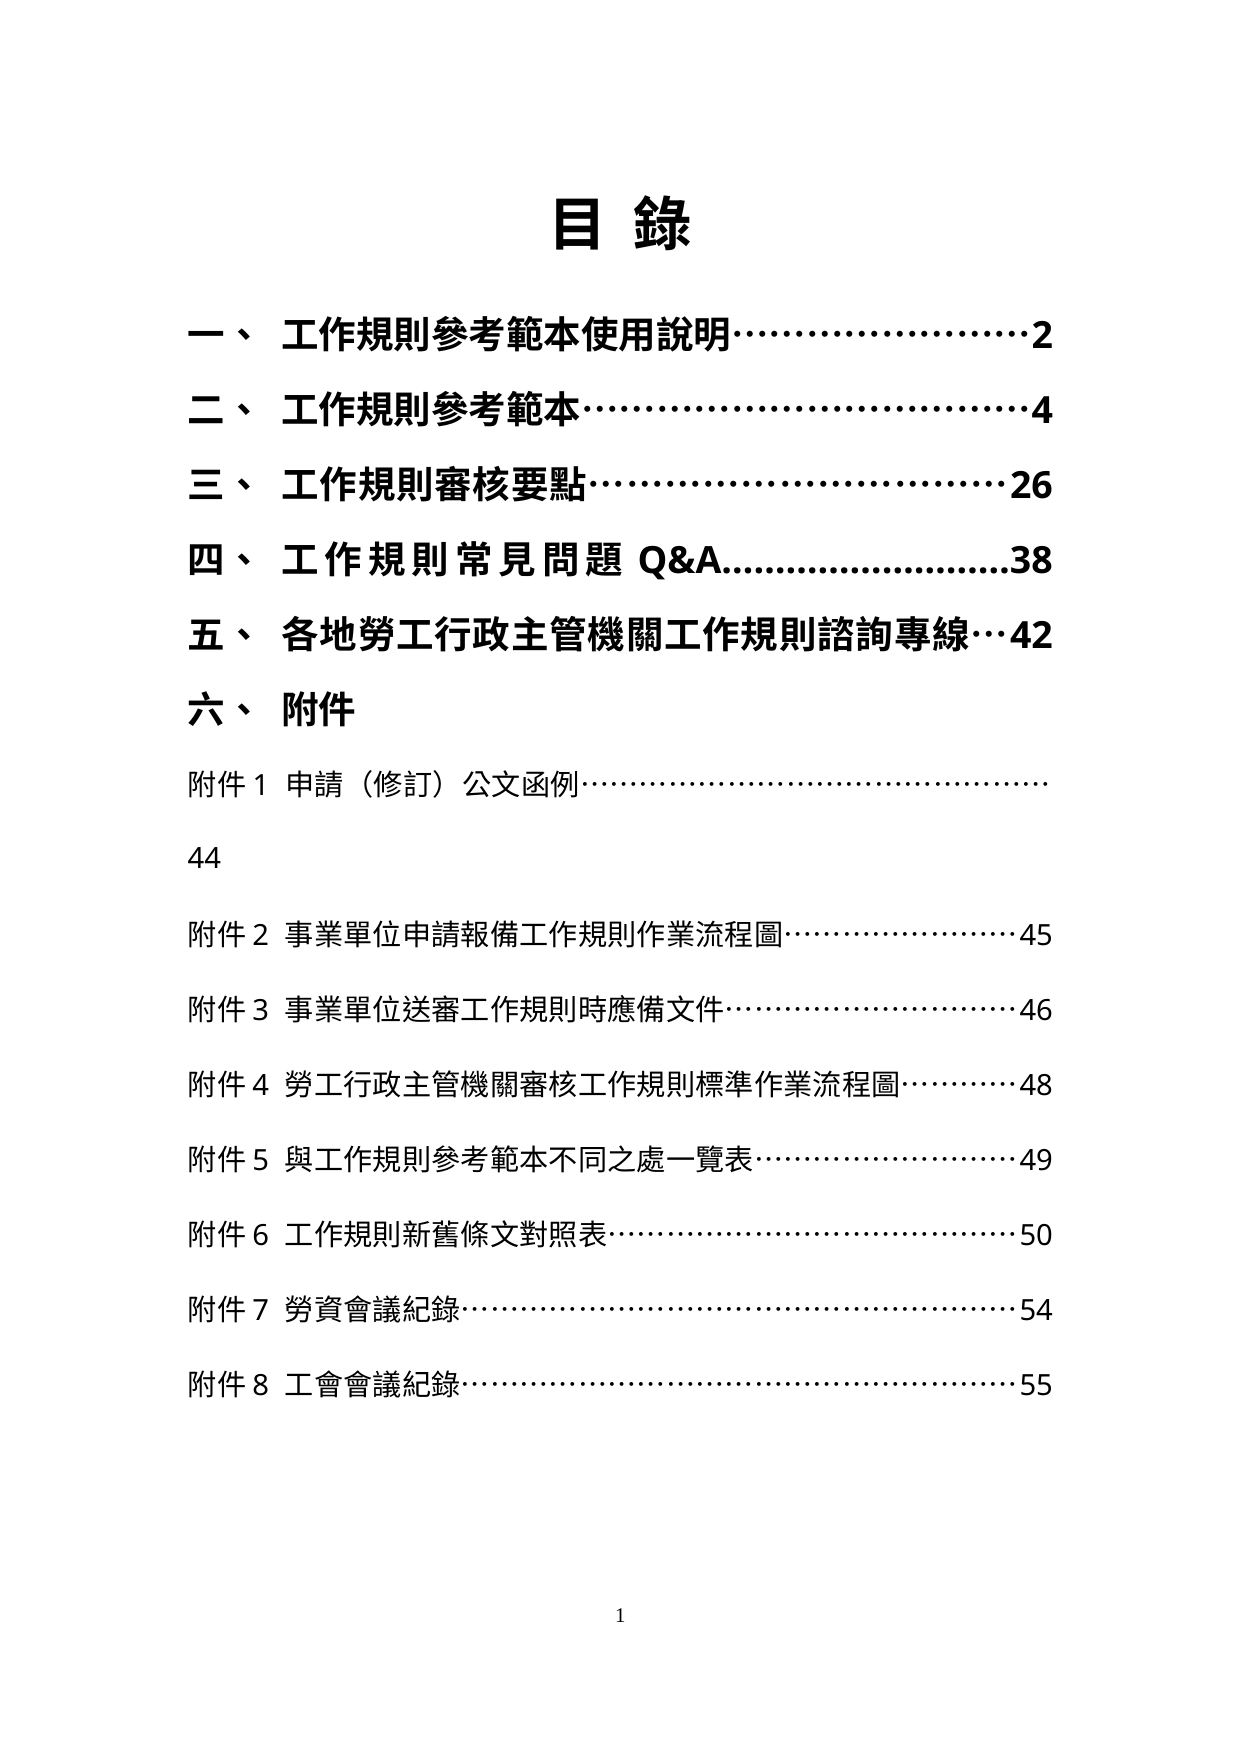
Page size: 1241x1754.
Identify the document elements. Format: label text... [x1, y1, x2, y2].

text 目 錄 [187, 164, 1053, 276]
list 工作規則參考範本………………………………4 [187, 370, 1053, 445]
list 工作規則參考範本使用說明……………………2 [187, 295, 1053, 370]
list 各地勞工行政主管機關工作規則諮詢專線…42 [187, 595, 1053, 670]
list 附件 [187, 670, 1053, 745]
list 工作規則常見問題Q&A………………………38 [187, 520, 1053, 595]
text 附件1 申請（修訂）公文函例…………………………………………44 [187, 745, 1053, 895]
list 工作規則審核要點……………………………26 [187, 445, 1053, 520]
text 附件6 工作規則新舊條文對照表……………………………………50 [187, 1195, 1053, 1270]
text 附件5 與工作規則參考範本不同之處一覽表………………………49 [187, 1120, 1053, 1195]
text 附件7 勞資會議紀錄…………………………………………………54 [187, 1270, 1053, 1345]
text 附件8 工會會議紀錄…………………………………………………55 [187, 1345, 1053, 1420]
text 附件2 事業單位申請報備工作規則作業流程圖……………………45 [187, 895, 1053, 970]
text 附件4 勞工行政主管機關審核工作規則標準作業流程圖…………48 [187, 1045, 1053, 1120]
text 附件3 事業單位送審工作規則時應備文件…………………………46 [187, 970, 1053, 1045]
